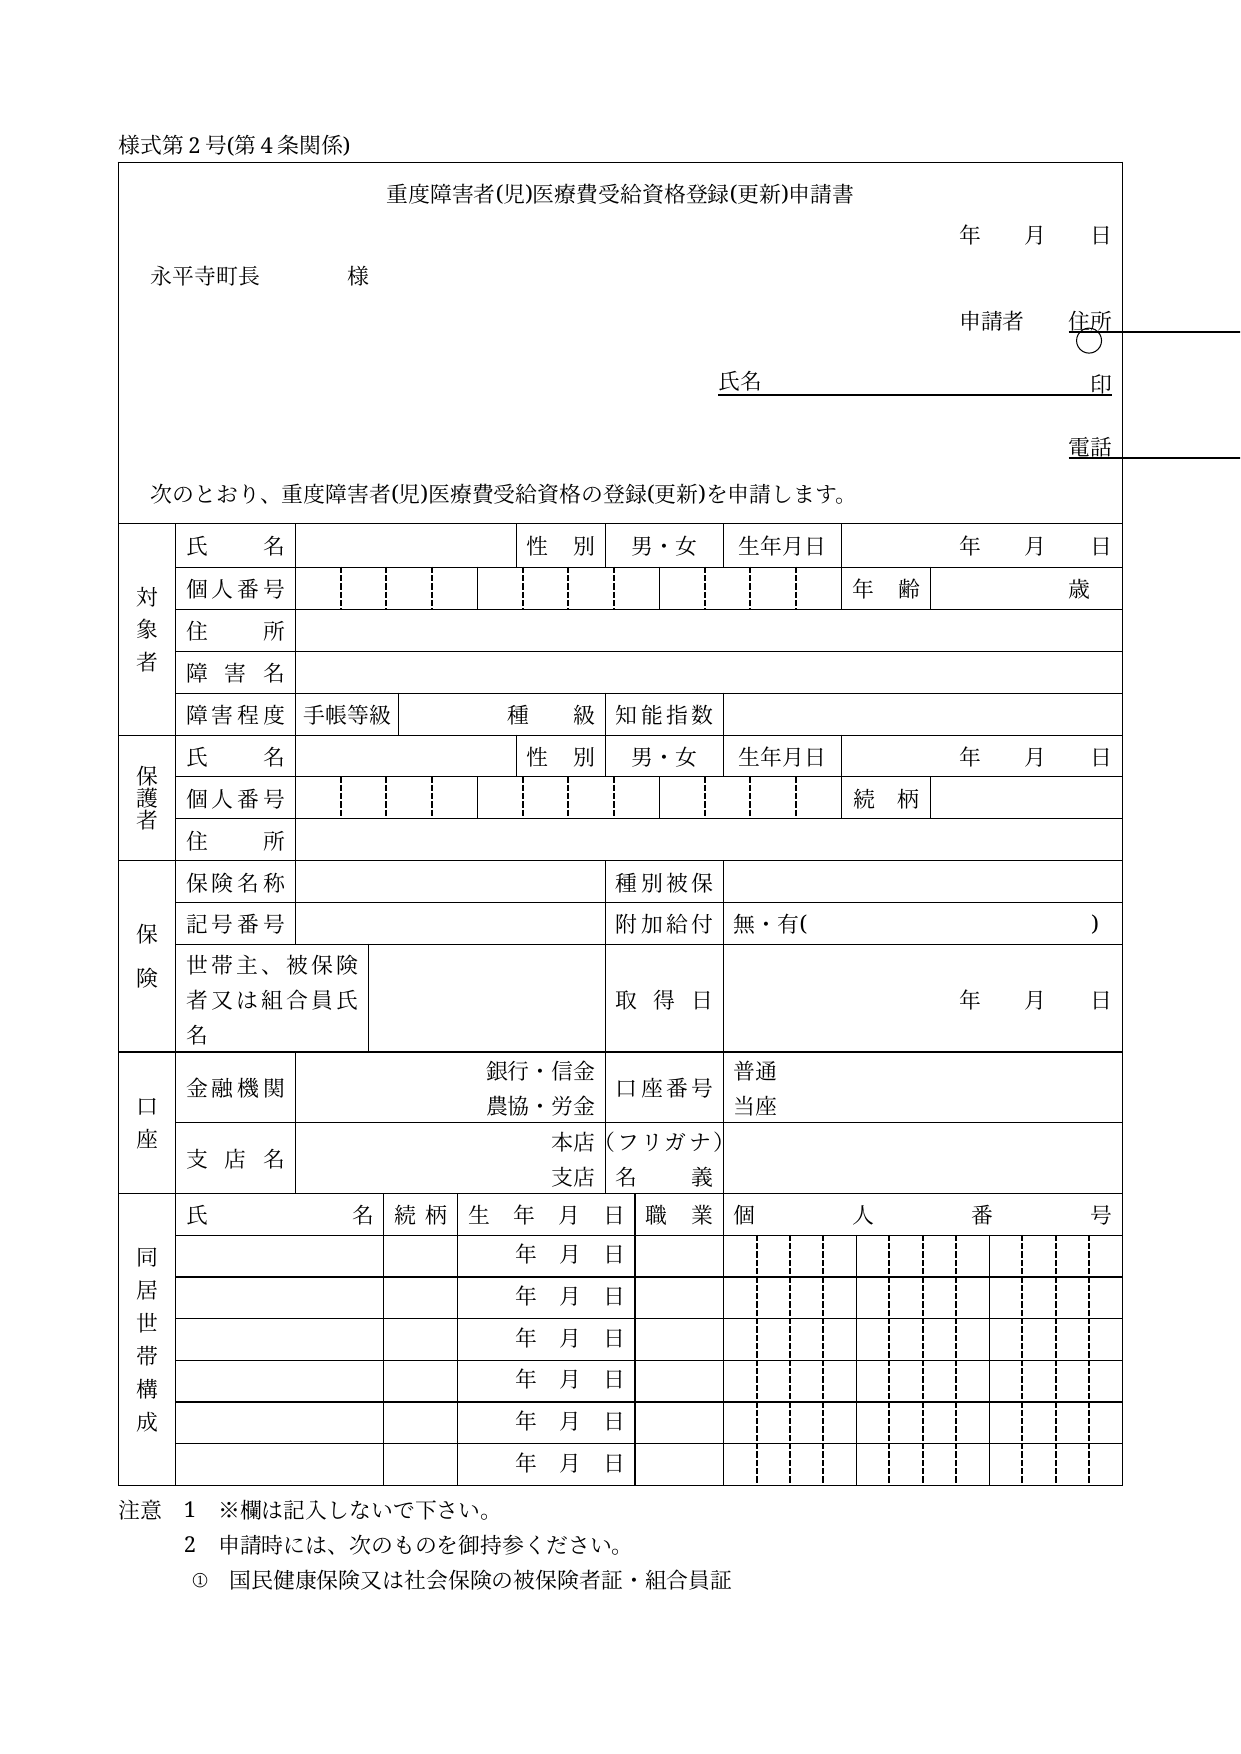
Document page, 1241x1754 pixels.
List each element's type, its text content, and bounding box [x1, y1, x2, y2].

table_cell 取得日 [606, 945, 723, 1051]
table_cell [790, 1278, 823, 1318]
table_cell 年 月 日 [458, 1444, 634, 1485]
table_cell 年 月 日 [458, 1403, 634, 1443]
table_cell [857, 1444, 889, 1485]
table_cell [1056, 1444, 1089, 1485]
table_cell [1056, 1403, 1089, 1443]
table_cell 保険名称 [176, 861, 295, 902]
table_cell [823, 1236, 856, 1276]
table_cell [176, 1236, 383, 1276]
table_cell [724, 1403, 757, 1443]
table_cell [1022, 1403, 1056, 1443]
table_cell [724, 1236, 757, 1276]
table_cell [724, 1444, 757, 1485]
table_cell 氏名 [176, 1194, 383, 1235]
table_cell [931, 777, 1122, 818]
table_cell [790, 1236, 823, 1276]
table_cell 性別 [517, 524, 605, 567]
table_cell 生年月日 [724, 736, 841, 776]
table_cell [796, 568, 841, 609]
table_cell [1022, 1319, 1056, 1360]
table_cell [956, 1236, 989, 1276]
table_cell [823, 1361, 856, 1401]
table_cell [1089, 1319, 1122, 1360]
table_cell 無・有( ) [724, 903, 1122, 943]
table_cell [990, 1278, 1022, 1318]
table_cell [923, 1319, 956, 1360]
table_cell [296, 903, 605, 943]
table_cell [923, 1444, 956, 1485]
table_cell [1022, 1361, 1056, 1401]
table_cell [923, 1278, 956, 1318]
table_cell [660, 777, 705, 818]
table_cell [857, 1278, 889, 1318]
table_cell 知能指数 [606, 694, 723, 734]
table_cell [889, 1444, 923, 1485]
table_cell [790, 1361, 823, 1401]
table_cell [636, 1319, 723, 1360]
table_cell 障害名 [176, 652, 295, 693]
table_cell [1022, 1278, 1056, 1318]
table_cell 銀行・信金 農協・労金 [296, 1053, 605, 1122]
table_cell [857, 1319, 889, 1360]
table_cell [176, 1361, 383, 1401]
table_cell 金融機関 [176, 1053, 295, 1122]
table_cell [823, 1444, 856, 1485]
table_cell [823, 1319, 856, 1360]
table_cell 個人番号 [724, 1194, 1122, 1235]
table_cell [384, 1319, 457, 1360]
table_cell [990, 1319, 1022, 1360]
table_cell 種別被保 [606, 861, 723, 902]
table_cell [990, 1236, 1022, 1276]
table_cell [384, 1403, 457, 1443]
table_cell [724, 694, 1122, 734]
table_cell [384, 1278, 457, 1318]
table_cell 支店名 [176, 1123, 295, 1193]
table_cell [790, 1444, 823, 1485]
table_cell [636, 1403, 723, 1443]
table_cell [176, 1319, 383, 1360]
table_cell [1056, 1361, 1089, 1401]
table_cell [523, 777, 568, 818]
table_cell [790, 1319, 823, 1360]
table_cell [724, 1278, 757, 1318]
table_cell [568, 568, 614, 609]
table_cell [750, 568, 796, 609]
table_cell [614, 568, 659, 609]
table_cell [889, 1403, 923, 1443]
table_cell 歳 [931, 568, 1122, 609]
table_cell [296, 610, 1122, 651]
table_cell [568, 777, 614, 818]
table_cell 世帯主、被保険者又は組合員氏名 [176, 945, 368, 1051]
table_cell 年 月 日 [458, 1319, 634, 1360]
text 様式第2号(第4条関係) [118, 127, 1122, 162]
table_cell [176, 1444, 383, 1485]
table_cell [432, 777, 477, 818]
table_cell [990, 1444, 1022, 1485]
table_cell 手帳等級 [296, 694, 398, 734]
table_cell [341, 568, 386, 609]
table_cell 続柄 [384, 1194, 457, 1235]
table_cell [176, 1403, 383, 1443]
table_cell [705, 568, 750, 609]
table_cell [660, 568, 705, 609]
table_cell （フリガナ） 名義 [606, 1123, 723, 1193]
table_cell [757, 1278, 790, 1318]
table_cell [386, 568, 432, 609]
table_cell 年 月 日 [458, 1236, 634, 1276]
table_cell 氏名 [176, 524, 295, 567]
table_cell [956, 1444, 989, 1485]
table_cell [923, 1361, 956, 1401]
table_cell 生年月日 [458, 1194, 634, 1235]
table_cell [724, 1319, 757, 1360]
table_cell [757, 1236, 790, 1276]
table_cell 障害程度 [176, 694, 295, 734]
table_cell 年 月 日 [458, 1361, 634, 1401]
table_cell [1022, 1236, 1056, 1276]
table_cell 普通 当座 [724, 1053, 1122, 1122]
table_cell 対象者 [119, 524, 175, 734]
table_cell [750, 777, 796, 818]
table_cell [889, 1361, 923, 1401]
table_cell [176, 1278, 383, 1318]
table_cell [614, 777, 659, 818]
table_cell [1089, 1278, 1122, 1318]
table_cell [956, 1278, 989, 1318]
table_cell [386, 777, 432, 818]
table_cell [1056, 1236, 1089, 1276]
table_cell [296, 652, 1122, 693]
table_header 重度障害者(児)医療費受給資格登録(更新)申請書 年 月 日 永平寺町長 様 申請者 住所 氏名 印 電話 次のとおり、重度障害者(児)医療費受給資格の登録(更新)を申請します。 [119, 163, 1122, 523]
table_cell 男・女 [606, 524, 723, 567]
table_cell [636, 1278, 723, 1318]
table_cell [384, 1444, 457, 1485]
table_cell [757, 1319, 790, 1360]
table_cell [636, 1361, 723, 1401]
table_cell 住所 [176, 610, 295, 651]
table_cell [1089, 1444, 1122, 1485]
table_cell [636, 1236, 723, 1276]
table_cell [1089, 1361, 1122, 1401]
table_cell [1089, 1403, 1122, 1443]
table_cell 住所 [176, 819, 295, 860]
table_cell 年 月 日 [842, 736, 1122, 776]
table_cell [296, 524, 516, 567]
table_cell [369, 945, 605, 1051]
table_cell [757, 1444, 790, 1485]
table_cell [478, 568, 523, 609]
table_cell [705, 777, 750, 818]
table_cell [724, 1361, 757, 1401]
table_cell [990, 1361, 1022, 1401]
table_cell [823, 1403, 856, 1443]
table_cell [296, 819, 1122, 860]
table_cell 氏名 [176, 736, 295, 776]
table_cell 口座番号 [606, 1053, 723, 1122]
text 2 申請時には、次のものを御持参ください。 [118, 1527, 1122, 1562]
table_cell [296, 568, 341, 609]
table_cell 個人番号 [176, 777, 295, 818]
table_cell [796, 777, 841, 818]
table_cell 続 柄 [842, 777, 930, 818]
table_cell [990, 1403, 1022, 1443]
table_cell 種 級 [399, 694, 605, 734]
table_cell [296, 861, 605, 902]
table_cell [857, 1403, 889, 1443]
table_cell [724, 861, 1122, 902]
table_cell [956, 1319, 989, 1360]
table_cell 附加給付 [606, 903, 723, 943]
table_cell 年齢 [842, 568, 930, 609]
table_cell 年 月 日 [724, 945, 1122, 1051]
table_cell [889, 1278, 923, 1318]
table_cell [857, 1236, 889, 1276]
table_cell [636, 1444, 723, 1485]
table_cell [790, 1403, 823, 1443]
table_cell [296, 777, 341, 818]
table_cell 年 月 日 [842, 524, 1122, 567]
table_cell [1022, 1444, 1056, 1485]
table_cell 職業 [636, 1194, 723, 1235]
table_cell 保険 [119, 861, 175, 1051]
table_cell 口座 [119, 1053, 175, 1193]
table_cell 性別 [517, 736, 605, 776]
table_cell 年 月 日 [458, 1278, 634, 1318]
table_cell 本店 支店 [296, 1123, 605, 1193]
table_cell [757, 1361, 790, 1401]
table_cell [823, 1278, 856, 1318]
table_cell 記号番号 [176, 903, 295, 943]
table_cell [1056, 1319, 1089, 1360]
table_cell [724, 1123, 1122, 1193]
text 注意 1 ※欄は記入しないで下さい。 [118, 1492, 1122, 1527]
table_cell [1056, 1278, 1089, 1318]
table_cell [857, 1361, 889, 1401]
table_cell [432, 568, 477, 609]
table_cell [956, 1361, 989, 1401]
table_cell [384, 1361, 457, 1401]
table_cell [889, 1319, 923, 1360]
table_cell 生年月日 [724, 524, 841, 567]
table_cell [1089, 1236, 1122, 1276]
table_cell [923, 1236, 956, 1276]
table_cell 同居世帯構成 [119, 1194, 175, 1485]
table_cell [523, 568, 568, 609]
list 国民健康保険又は社会保険の被保険者証・組合員証 [192, 1562, 1122, 1597]
table_cell [478, 777, 523, 818]
table_cell 男・女 [606, 736, 723, 776]
table_cell [956, 1403, 989, 1443]
table_cell 保護者 [119, 736, 175, 860]
table_cell [341, 777, 386, 818]
table_cell [757, 1403, 790, 1443]
table_cell [889, 1236, 923, 1276]
table_cell 個人番号 [176, 568, 295, 609]
table_cell [923, 1403, 956, 1443]
table_cell [384, 1236, 457, 1276]
table_cell [296, 736, 516, 776]
